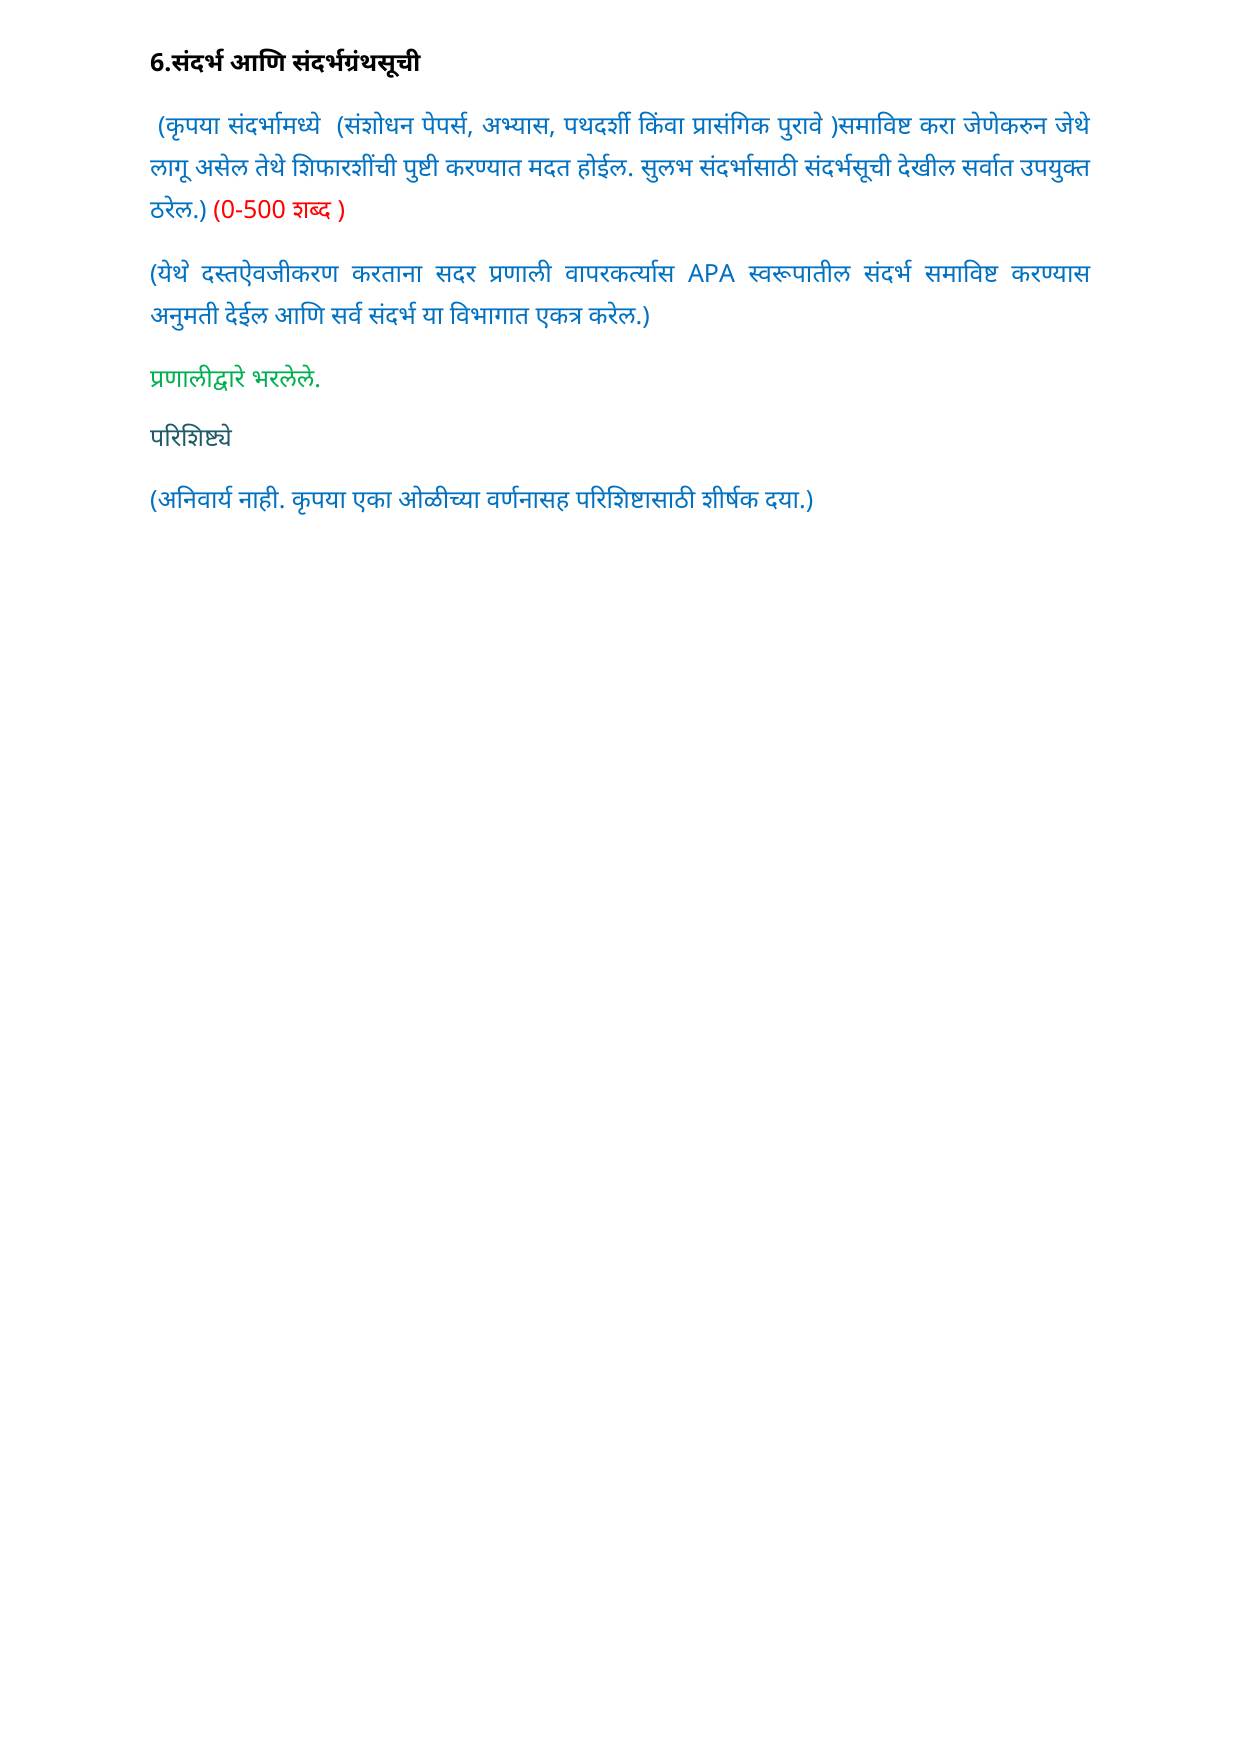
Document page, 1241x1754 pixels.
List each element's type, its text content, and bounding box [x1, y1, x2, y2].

text परिशिष्ट्ये [150, 424, 1090, 457]
text 6.संदर्भ आणि संदर्भग्रंथसूची [150, 44, 1090, 81]
text (येथे दस्तऐवजीकरण करताना सदर प्रणाली वापरकर्त्यास APA स्वरूपातील संदर्भ समाविष्ट करण्यास अनुमती देईल आणि सर्व संदर्भ या विभागात एकत्र करेल.) [150, 255, 1090, 334]
text (अनिवार्य नाही. कृपया एका ओळीच्या वर्णनासह परिशिष्टासाठी शीर्षक दया.) [150, 482, 1090, 519]
text प्रणालीद्वारे भरलेले. [150, 361, 1090, 398]
text (कृपया संदर्भामध्ये (संशोधन पेपर्स, अभ्यास, पथदर्शी किंवा प्रासंगिक पुरावे )समाविष्ट करा जेणेकरुन जेथे लागू असेल तेथे शिफारशींची पुष्टी करण्यात मदत होईल. सुलभ संदर्भासाठी संदर्भसूची देखील सर्वात उपयुक्त ठरेल.) (0-500 शब्द ) [150, 108, 1090, 229]
